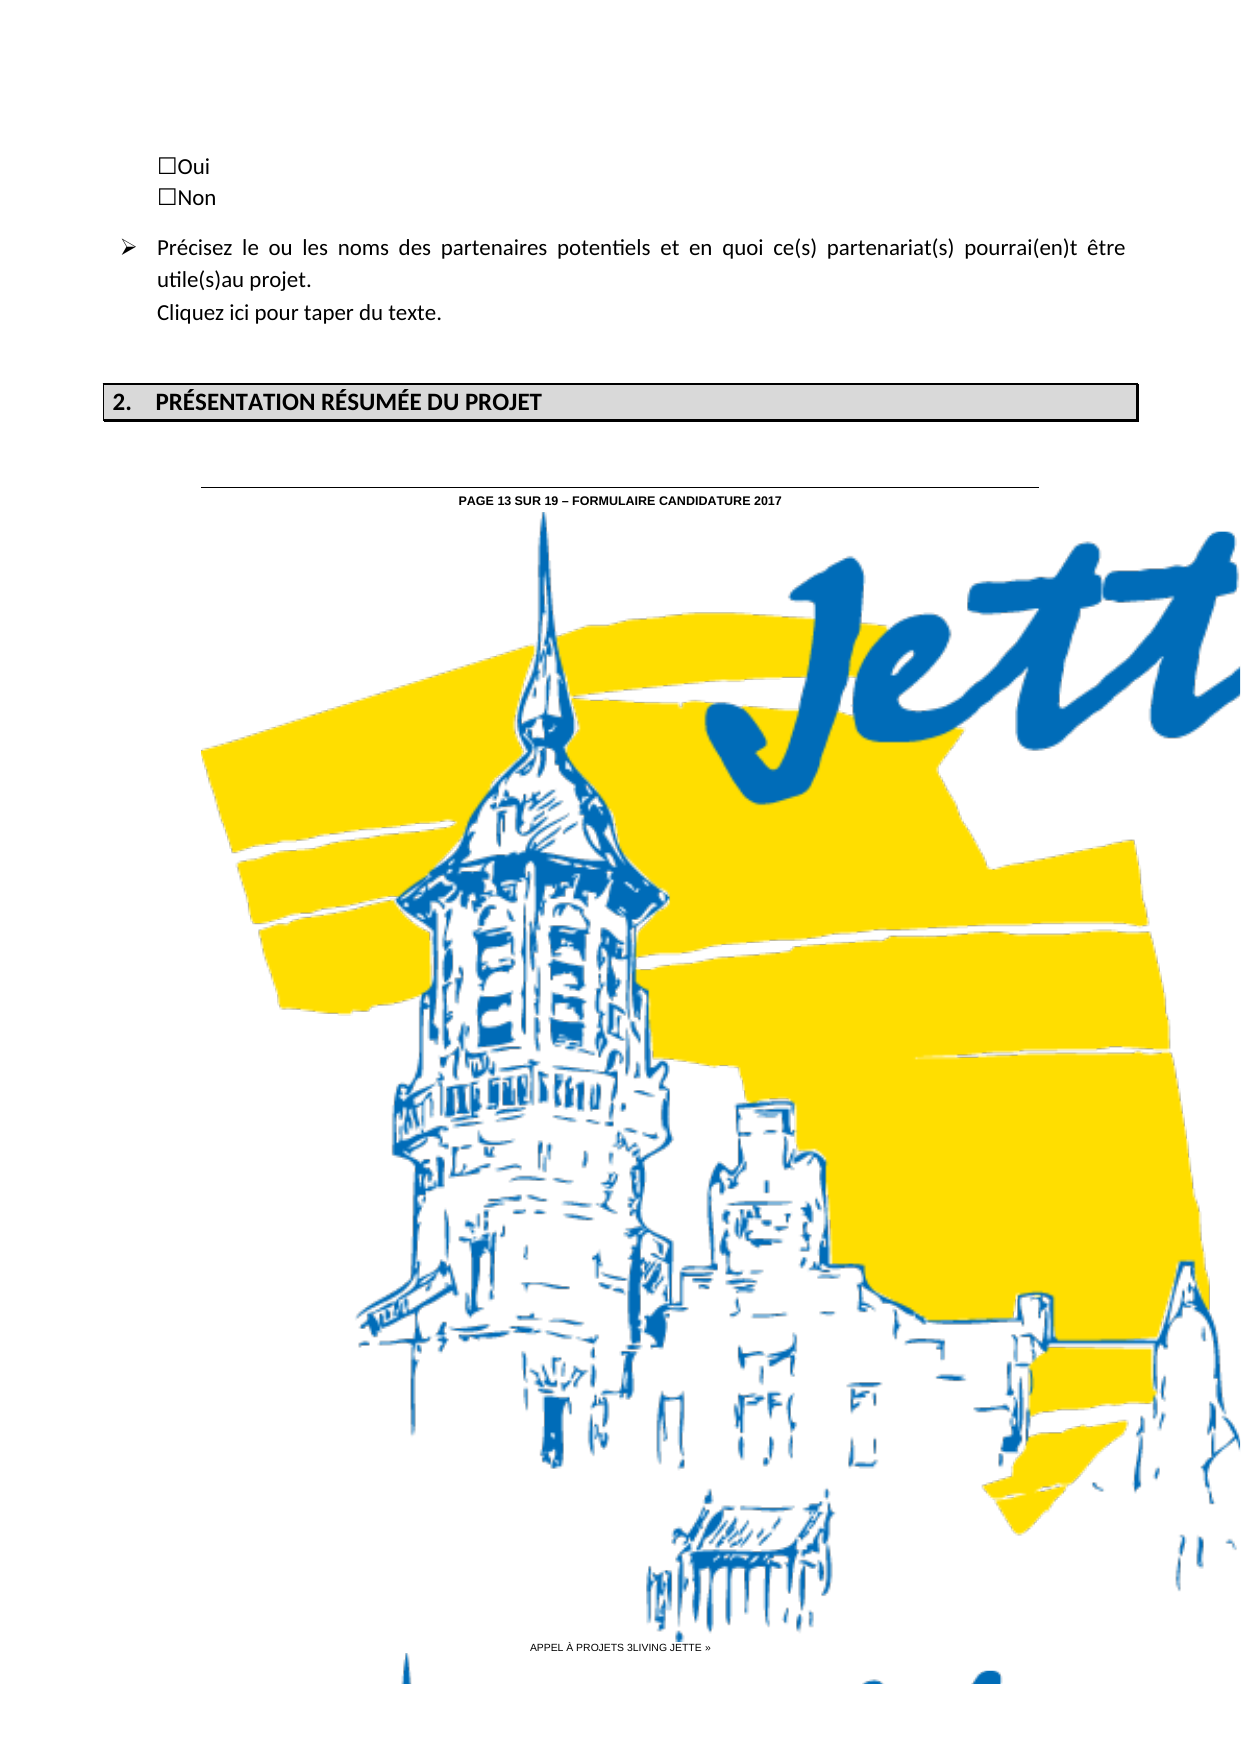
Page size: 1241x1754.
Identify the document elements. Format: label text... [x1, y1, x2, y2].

list Présentation résumée du projet [104, 385, 1136, 419]
picture [112, 1653, 1128, 1684]
list Précisez le ou les noms des partenaires potentiels et en quoi ce(s) partenariat(s) pourrai(en)t être utile(s)au projet. [119, 233, 1128, 293]
text Oui [157, 150, 1128, 181]
text Non [157, 181, 1128, 212]
picture [201, 512, 1241, 1642]
